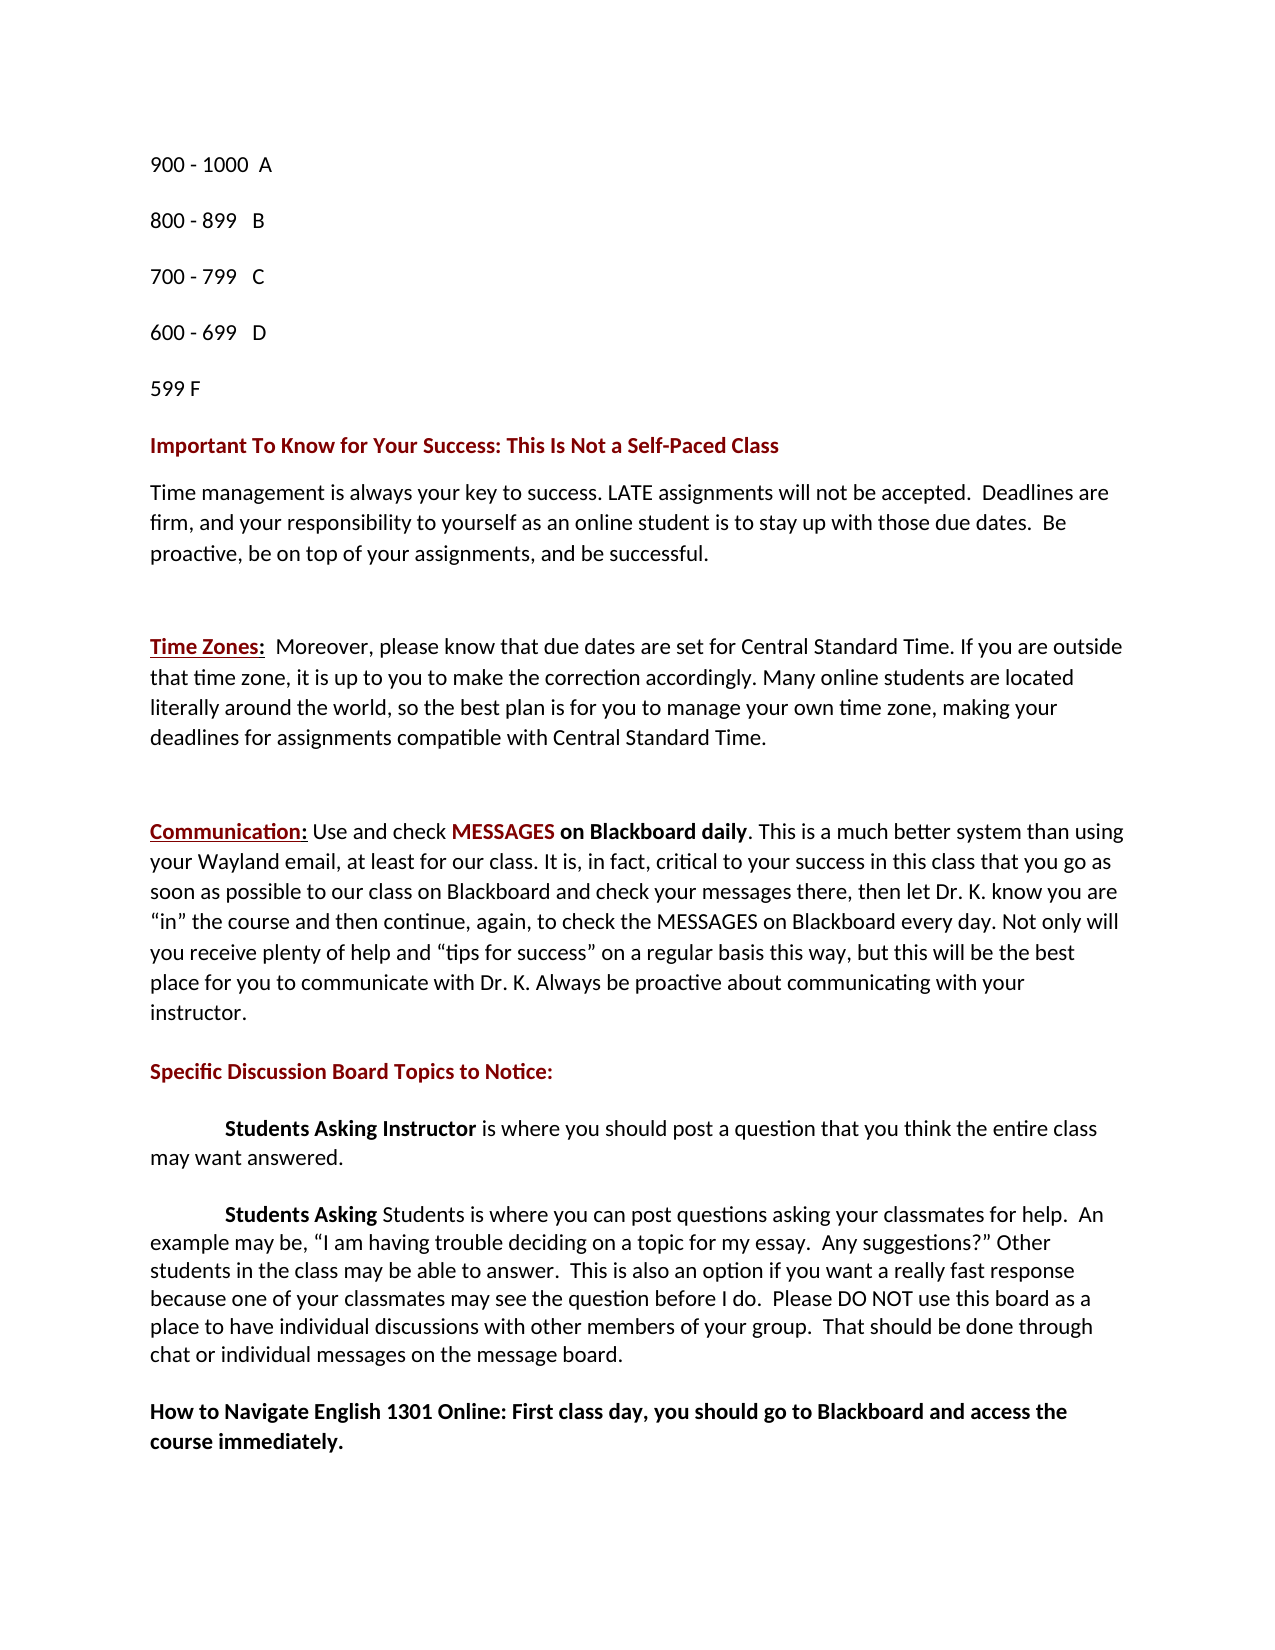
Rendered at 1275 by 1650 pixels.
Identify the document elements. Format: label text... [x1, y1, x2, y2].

text Time management is always your key to success. LATE assignments will not be accepted. Deadlines are firm, and your responsibility to yourself as an online student is to stay up with those due dates. Be proactive, be on top of your assignments, and be successful. [150, 478, 1125, 567]
text Students Asking Instructor is where you should post a question that you think the entire class may want answered. [150, 1114, 1125, 1171]
text Specific Discussion Board Topics to Notice: [150, 1057, 1125, 1085]
text Communication: Use and check MESSAGES on Blackboard daily. This is a much better system than using your Wayland email, at least for our class. It is, in fact, critical to your success in this class that you go as soon as possible to our class on Blackboard and check your messages there, then let Dr. K. know you are “in” the course and then continue, again, to check the MESSAGES on Blackboard every day. Not only will you receive plenty of help and “tips for success” on a regular basis this way, but this will be the best place for you to communicate with Dr. K. Always be proactive about communicating with your instructor. [150, 817, 1125, 1026]
text Important To Know for Your Success: This Is Not a Self-Paced Class [150, 431, 1125, 459]
text Time Zones: Moreover, please know that due dates are set for Central Standard Time. If you are outside that time zone, it is up to you to make the correction accordingly. Many online students are located literally around the world, so the best plan is for you to manage your own time zone, making your deadlines for assignments compatible with Central Standard Time. [150, 632, 1125, 751]
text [150, 150, 1125, 402]
text How to Navigate English 1301 Online: First class day, you should go to Blackboard and access the course immediately. [150, 1397, 1125, 1455]
text Students Asking Students is where you can post questions asking your classmates for help. An example may be, “I am having trouble deciding on a topic for my essay. Any suggestions?” Other students in the class may be able to answer. This is also an option if you want a really fast response because one of your classmates may see the question before I do. Please DO NOT use this board as a place to have individual discussions with other members of your group. That should be done through chat or individual messages on the message board. [150, 1200, 1125, 1368]
